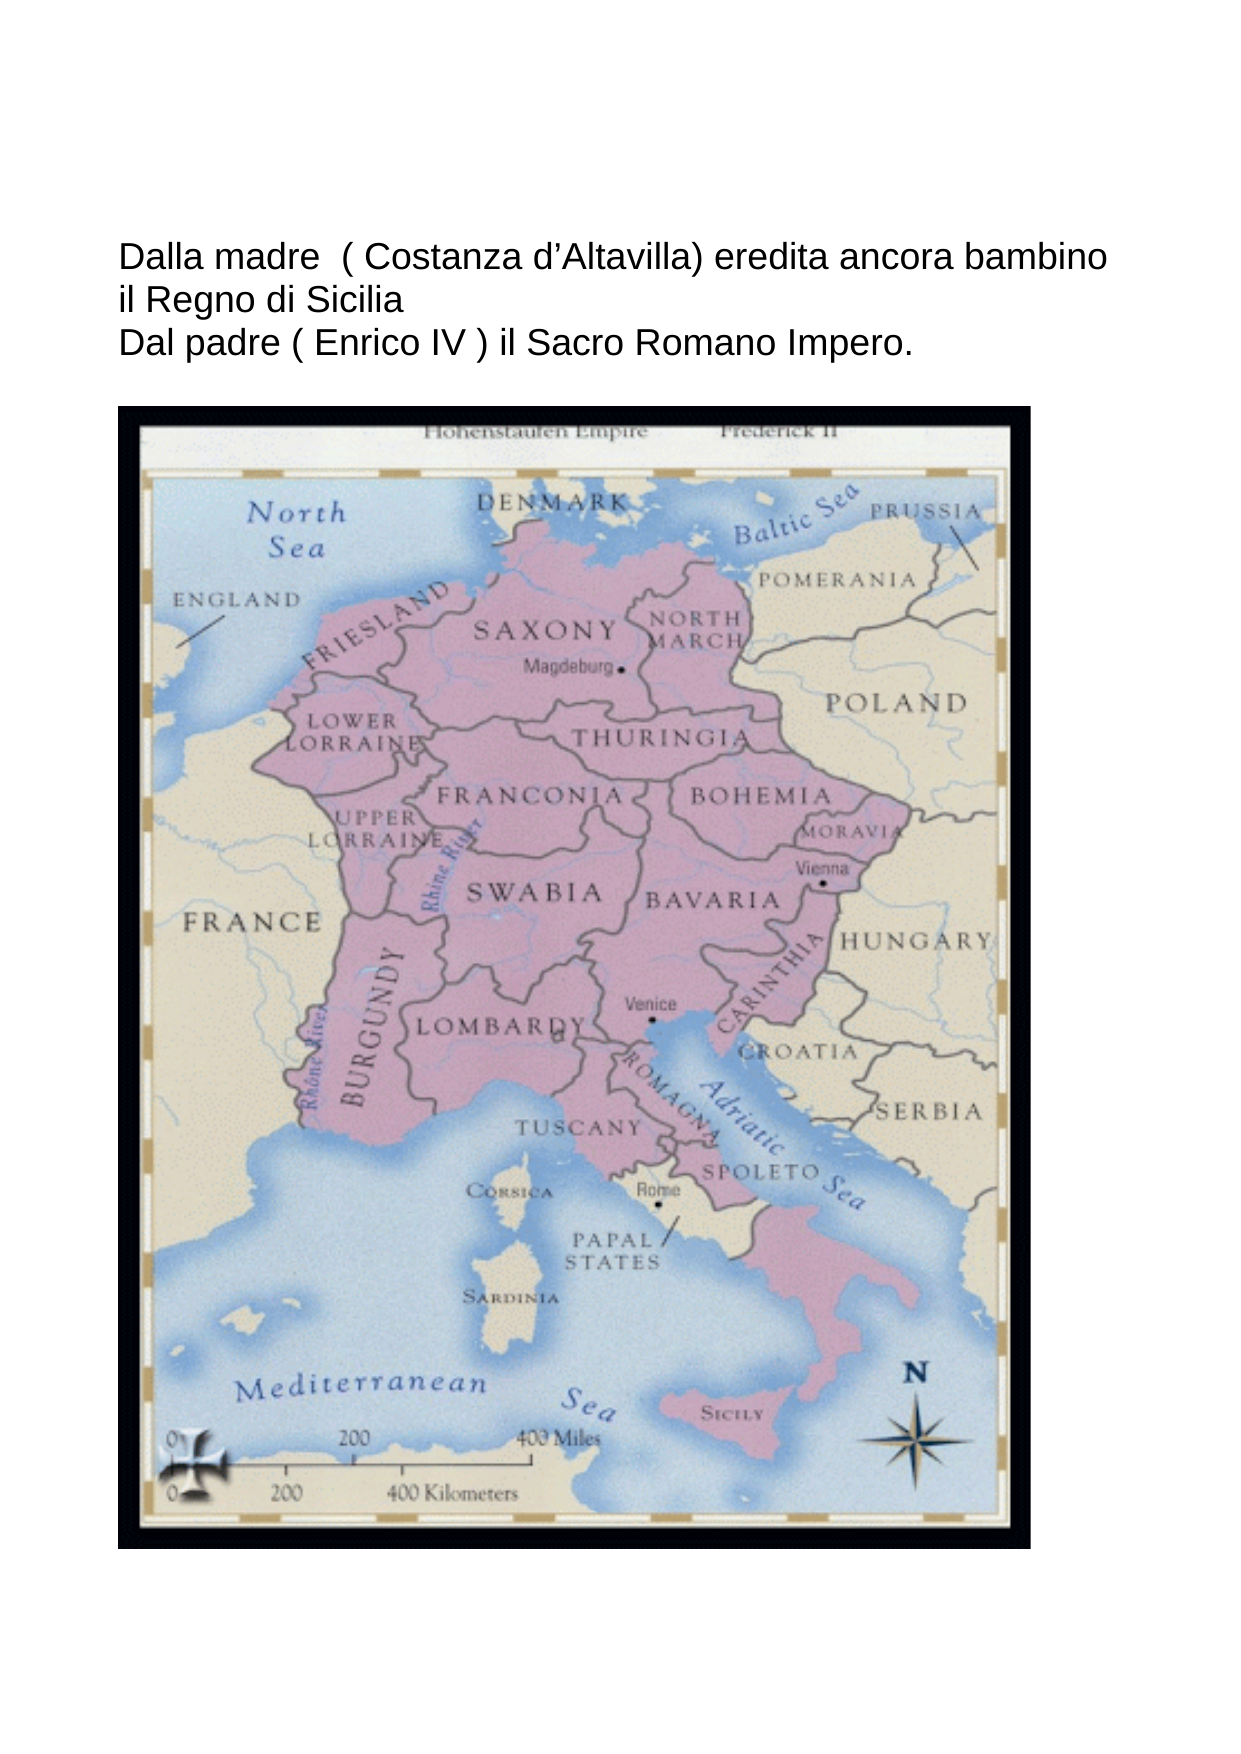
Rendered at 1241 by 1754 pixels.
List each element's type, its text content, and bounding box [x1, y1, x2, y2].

text Dal padre ( Enrico IV ) il Sacro Romano Impero. [118, 320, 1122, 363]
picture [118, 406, 1031, 1549]
text Dalla madre ( Costanza d’Altavilla) eredita ancora bambino il Regno di Sicilia [118, 234, 1122, 320]
